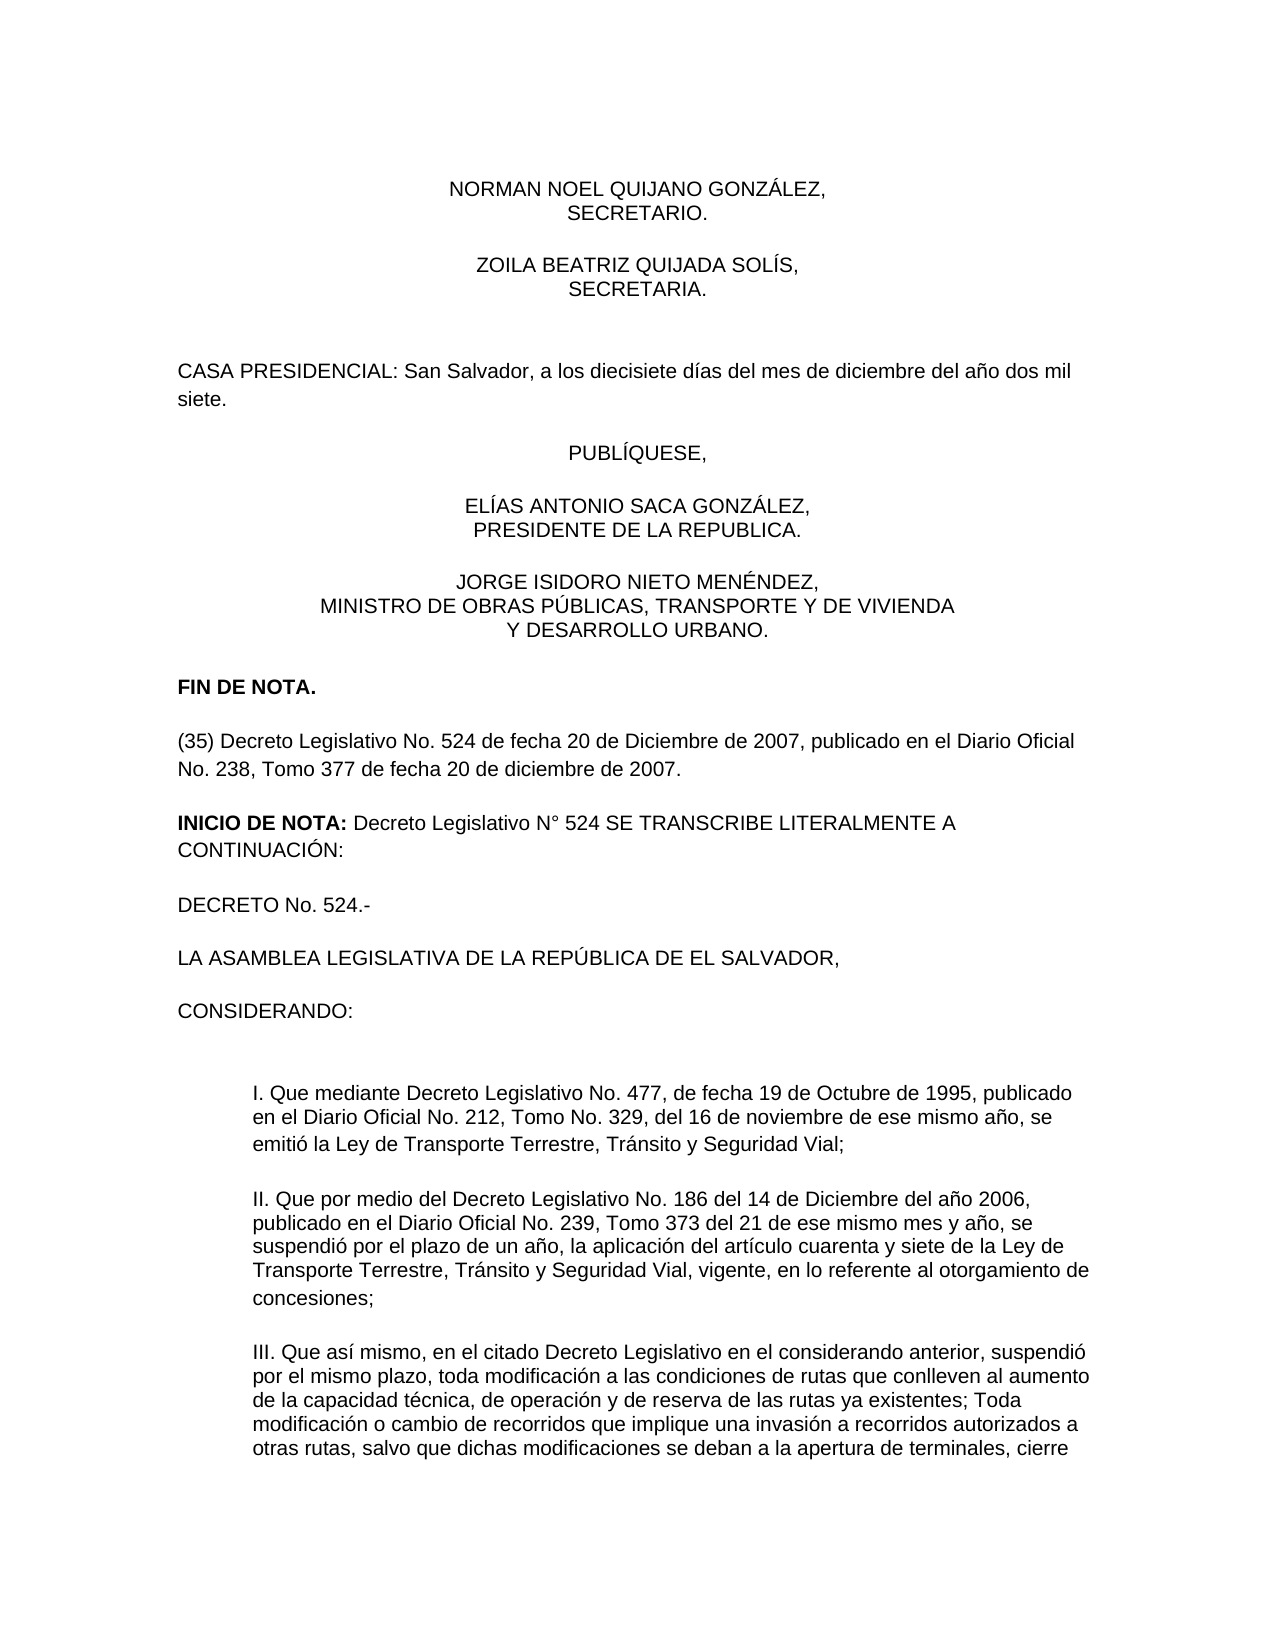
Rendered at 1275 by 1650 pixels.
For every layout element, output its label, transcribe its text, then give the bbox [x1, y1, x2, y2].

text INICIO DE NOTA: Decreto Legislativo N° 524 SE TRANSCRIBE LITERALMENTE A CONTINUACIÓN: [177, 811, 1098, 863]
text PUBLÍQUESE, ELÍAS ANTONIO SACA GONZÁLEZ, PRESIDENTE DE LA REPUBLICA. JORGE ISIDORO NIETO MENÉNDEZ, MINISTRO DE OBRAS PÚBLICAS, TRANSPORTE Y DE VIVIENDA Y DESARROLLO URBANO. [177, 441, 1098, 642]
text DECRETO No. 524.- [177, 892, 1098, 916]
text II. Que por medio del Decreto Legislativo No. 186 del 14 de Diciembre del año 2006, publicado en el Diario Oficial No. 239, Tomo 373 del 21 de ese mismo mes y año, se suspendió por el plazo de un año, la aplicación del artículo cuarenta y siete de la Ley de Transporte Terrestre, Tránsito y Seguridad Vial, vigente, en lo referente al otorgamiento de concesiones; [252, 1186, 1098, 1311]
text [177, 148, 1098, 301]
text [252, 1340, 1098, 1460]
text FIN DE NOTA. [177, 642, 1098, 699]
text I. Que mediante Decreto Legislativo No. 477, de fecha 19 de Octubre de 1995, publicado en el Diario Oficial No. 212, Tomo No. 329, del 16 de noviembre de ese mismo año, se emitió la Ley de Transporte Terrestre, Tránsito y Seguridad Vial; [252, 1052, 1098, 1157]
text CASA PRESIDENCIAL: San Salvador, a los diecisiete días del mes de diciembre del año dos mil siete. [177, 359, 1098, 412]
text CONSIDERANDO: [177, 999, 1098, 1023]
text (35) Decreto Legislativo No. 524 de fecha 20 de Diciembre de 2007, publicado en el Diario Oficial No. 238, Tomo 377 de fecha 20 de diciembre de 2007. [177, 729, 1098, 781]
text LA ASAMBLEA LEGISLATIVA DE LA REPÚBLICA DE EL SALVADOR, [177, 946, 1098, 969]
